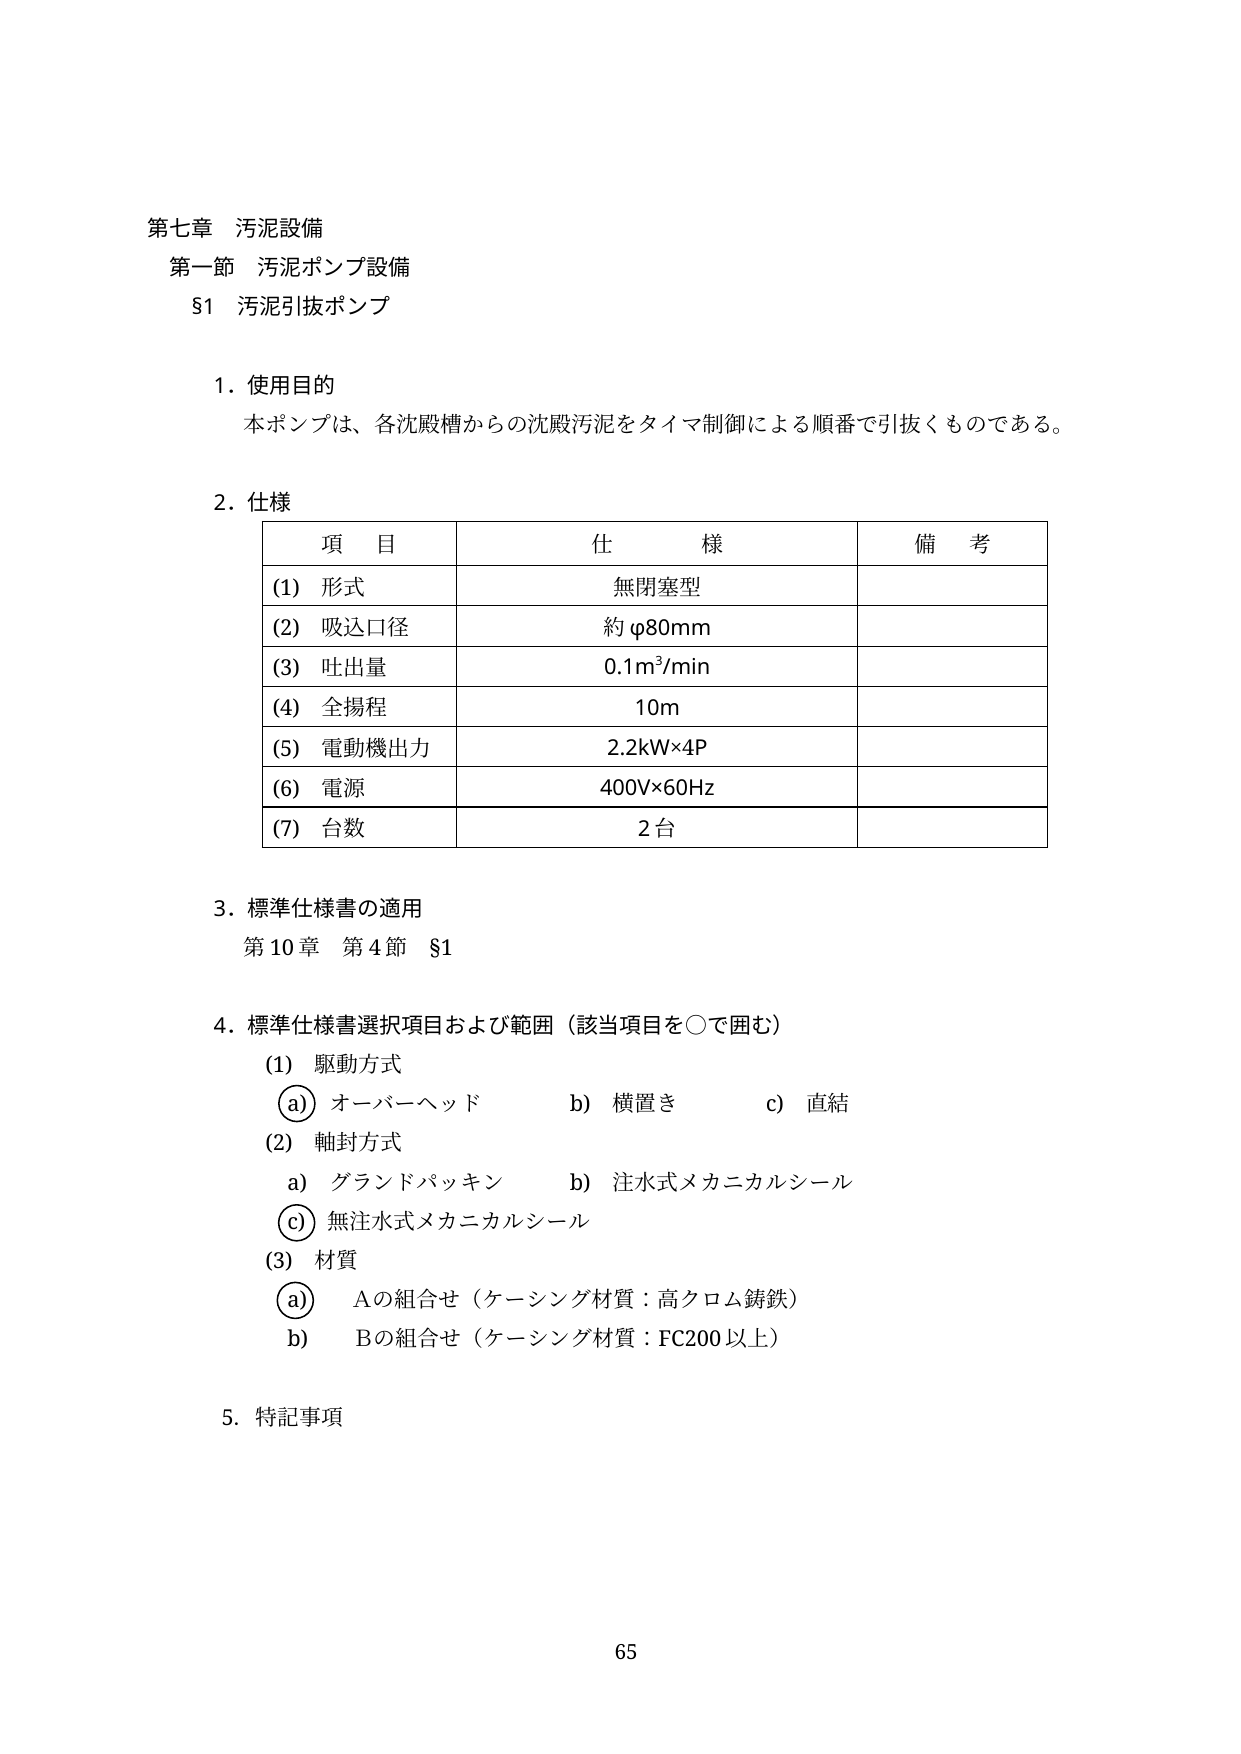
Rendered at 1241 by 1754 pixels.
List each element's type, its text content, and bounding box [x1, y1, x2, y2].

table_cell 無閉塞型 [457, 566, 857, 605]
text 5．特記事項 [221, 1396, 1104, 1435]
text §1 汚泥引抜ポンプ [148, 286, 1104, 325]
text 本ポンプは、各沈殿槽からの沈殿汚泥をタイマ制御による順番で引抜くものである。 [221, 403, 1104, 442]
text 第10章 第4節 §1 [221, 926, 1104, 965]
table_cell 2.2kW×4P [457, 727, 857, 766]
table_cell 10m [457, 687, 857, 726]
table_header 仕様 [457, 522, 857, 565]
text (2) 軸封方式 [265, 1122, 1104, 1161]
table_cell [858, 808, 1047, 847]
text (1) 駆動方式 [221, 1043, 1104, 1083]
table_cell (6) 電源 [263, 767, 456, 806]
text 4．標準仕様書選択項目および範囲（該当項目を○で囲む） [148, 1004, 1104, 1043]
table_cell (5) 電動機出力 [263, 727, 456, 766]
table_cell [858, 566, 1047, 605]
text 第一節 汚泥ポンプ設備 [148, 247, 1104, 286]
table_cell (2) 吸込口径 [263, 606, 456, 646]
text 2．仕様 [148, 482, 1104, 521]
text a) Ａの組合せ（ケーシング材質：高クロム鋳鉄） [265, 1278, 1104, 1318]
table_cell [858, 647, 1047, 686]
table_cell 約φ80mm [457, 606, 857, 646]
table_cell [858, 727, 1047, 766]
table_cell 2台 [457, 808, 857, 847]
table_cell 400V×60Hz [457, 767, 857, 806]
table_header 備考 [858, 522, 1047, 565]
table_cell (3) 吐出量 [263, 647, 456, 686]
table_cell 0.1m3/min [457, 647, 857, 686]
text 3．標準仕様書の適用 [148, 887, 1104, 926]
text a) オーバーヘッド b) 横置き c) 直結 [265, 1083, 1104, 1122]
table_header 項目 [263, 522, 456, 565]
text c) 無注水式メカニカルシール [265, 1200, 1104, 1239]
table_cell [858, 687, 1047, 726]
text a) グランドパッキン b) 注水式メカニカルシール [265, 1161, 1104, 1200]
table_cell [858, 767, 1047, 806]
table_cell [858, 606, 1047, 646]
text (3) 材質 [265, 1239, 1104, 1278]
text 1．使用目的 [148, 364, 1104, 403]
text b) Ｂの組合せ（ケーシング材質：FC200以上） [265, 1318, 1104, 1357]
table_cell (4) 全揚程 [263, 687, 456, 726]
table_cell (1) 形式 [263, 566, 456, 605]
table_cell (7) 台数 [263, 808, 456, 847]
text 第七章 汚泥設備 [148, 207, 1104, 247]
